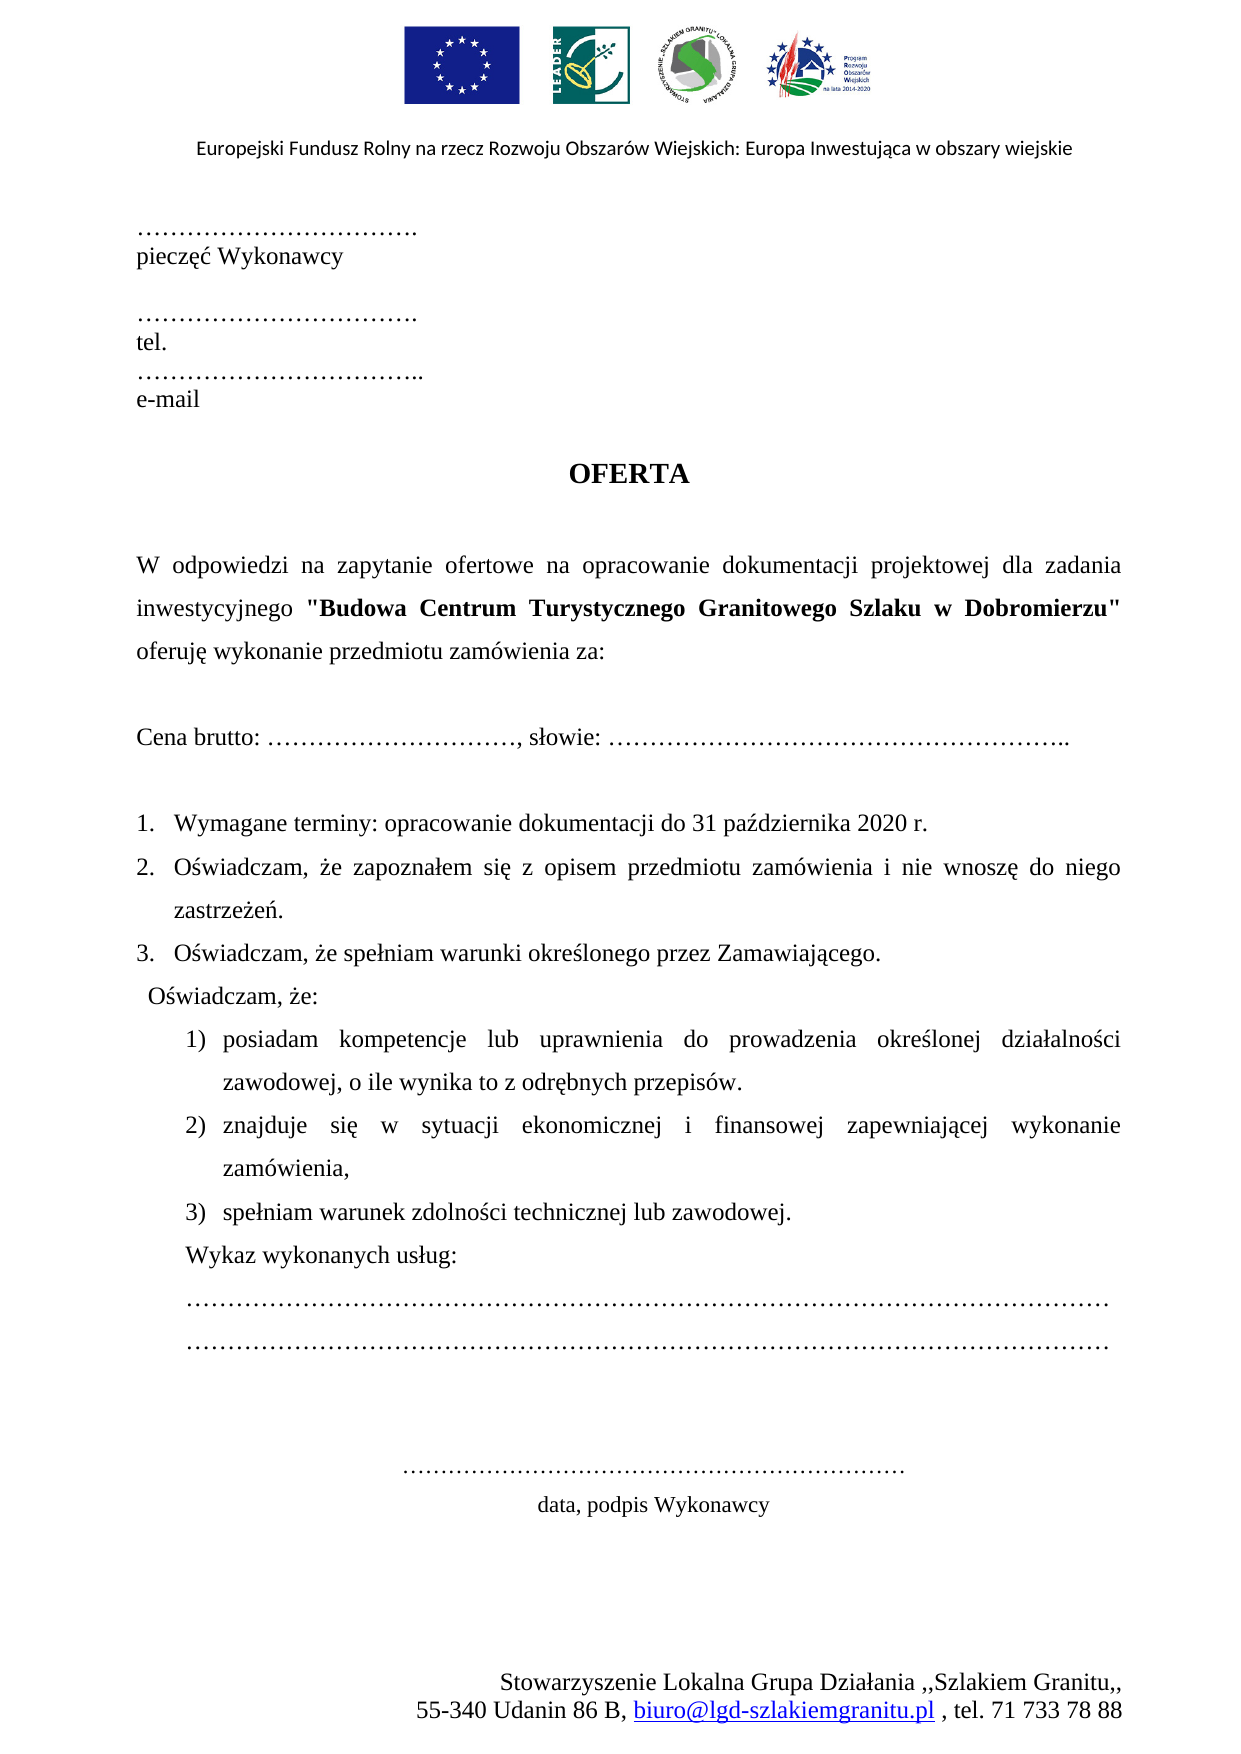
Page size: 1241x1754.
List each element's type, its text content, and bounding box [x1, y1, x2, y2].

list znajduje się w sytuacji ekonomicznej i finansowej zapewniającej wykonanie zamówienia, [185, 1110, 1122, 1182]
text Cena brutto: …………………………, słowie: ……………………………………………….. [136, 722, 1122, 751]
text …………………………………………………………………………………………………………………………………………………………………………………………………… [185, 1283, 1122, 1355]
text …………………………….. [136, 356, 1122, 384]
text pieczęć Wykonawcy [136, 241, 1122, 269]
text ……………………………. [136, 298, 1122, 327]
text data, podpis Wykonawcy [185, 1491, 1122, 1518]
text OFERTA [136, 456, 1122, 490]
text ……………………………. [136, 212, 1122, 241]
text ………………………………………………………… [185, 1452, 1122, 1478]
picture [390, 20, 880, 109]
list spełniam warunek zdolności technicznej lub zawodowej. [185, 1197, 1122, 1225]
list Oświadczam, że zapoznałem się z opisem przedmiotu zamówienia i nie wnoszę do niego zastrzeżeń. [136, 852, 1122, 923]
text e-mail [136, 384, 1122, 413]
list Wymagane terminy: opracowanie dokumentacji do 31 października 2020 r. [136, 808, 1122, 837]
text W odpowiedzi na zapytanie ofertowe na opracowanie dokumentacji projektowej dla zadania inwestycyjnego "Budowa Centrum Turystycznego Granitowego Szlaku w Dobromierzu" oferuję wykonanie przedmiotu zamówienia za: [136, 550, 1122, 665]
text Wykaz wykonanych usług: [185, 1240, 1122, 1268]
text Oświadczam, że: [148, 981, 1122, 1010]
list posiadam kompetencje lub uprawnienia do prowadzenia określonej działalności zawodowej, o ile wynika to z odrębnych przepisów. [185, 1024, 1122, 1096]
list Oświadczam, że spełniam warunki określonego przez Zamawiającego. [136, 938, 1122, 967]
text tel. [136, 327, 1122, 356]
